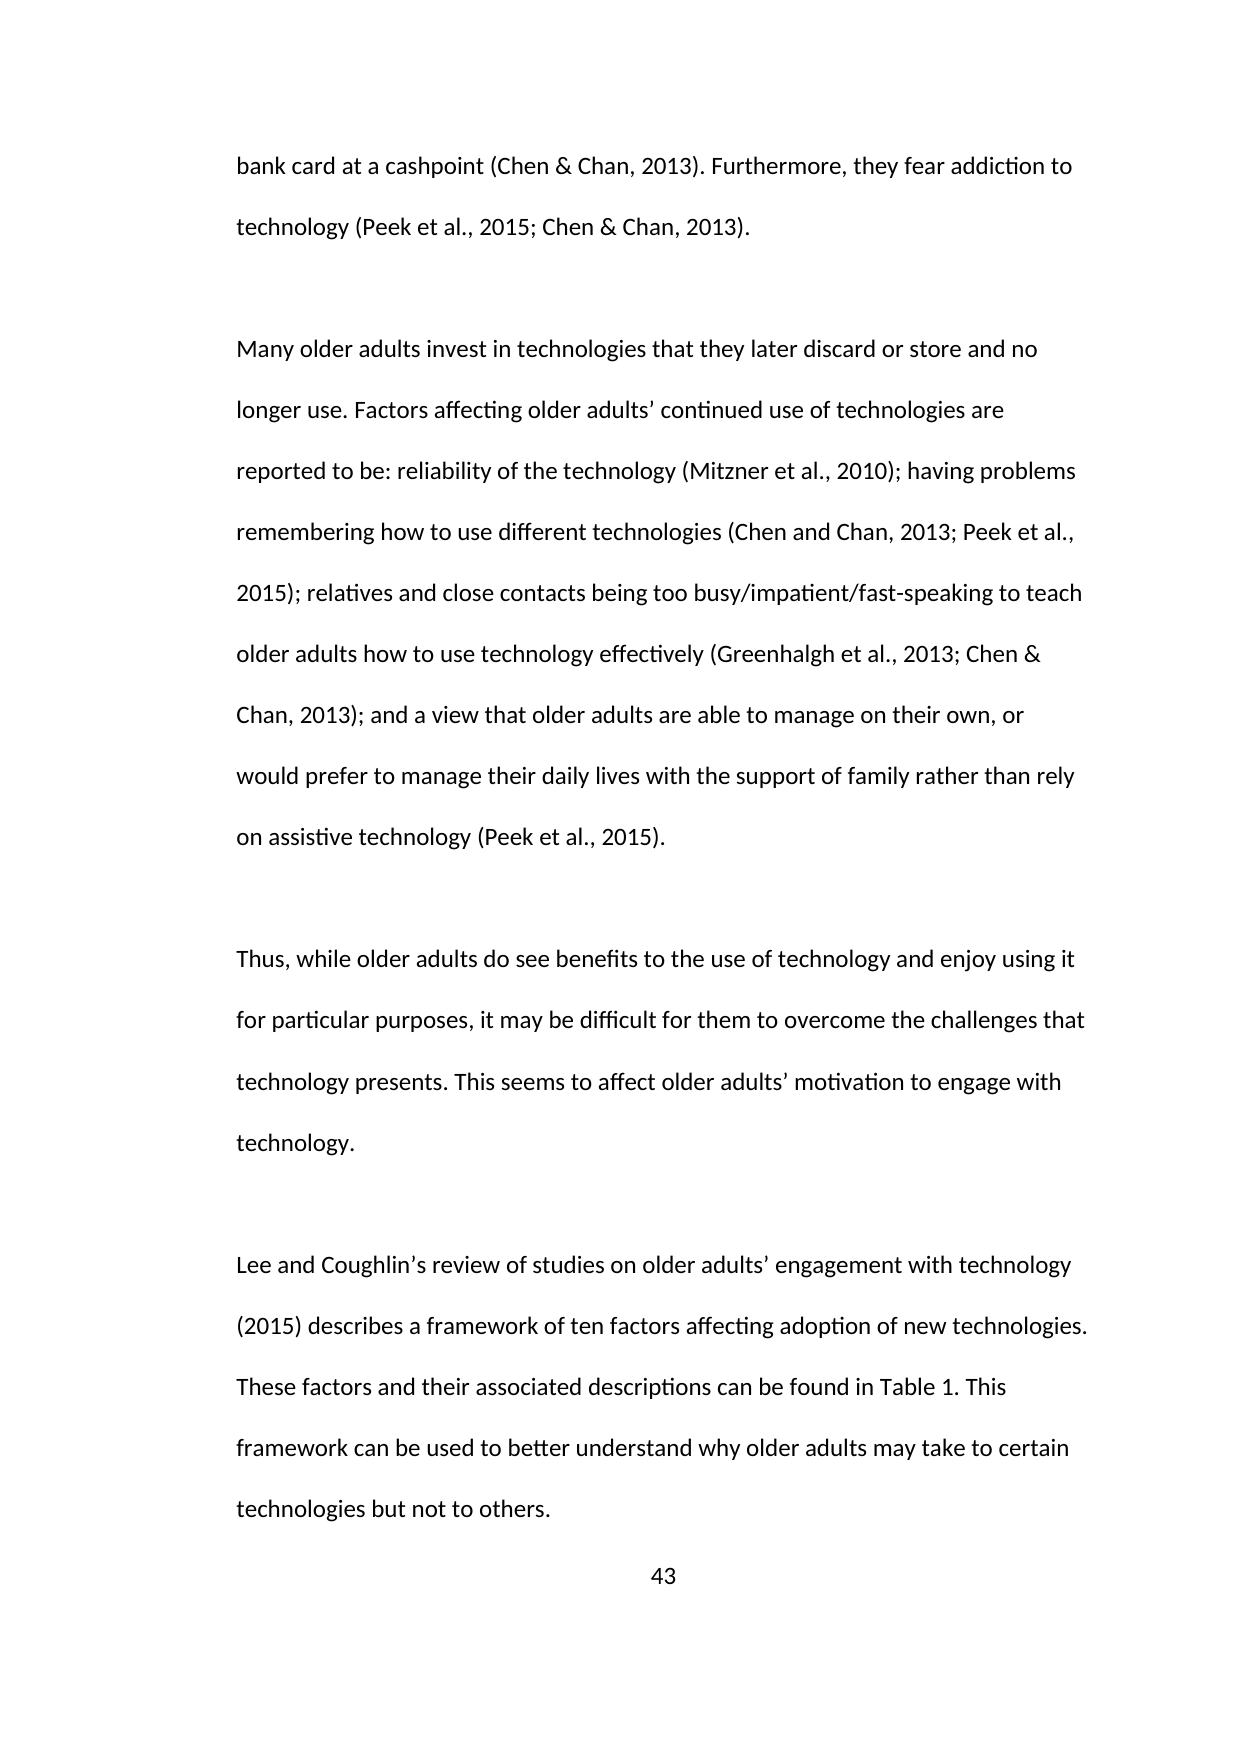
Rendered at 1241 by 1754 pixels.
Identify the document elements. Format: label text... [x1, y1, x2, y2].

text Many older adults invest in technologies that they later discard or store and no longer use. Factors affecting older adults’ continued use of technologies are reported to be: reliability of the technology (Mitzner et al., 2010); having problems remembering how to use different technologies (Chen and Chan, 2013; Peek et al., 2015); relatives and close contacts being too busy/impatient/fast-speaking to teach older adults how to use technology effectively (Greenhalgh et al., 2013; Chen & Chan, 2013); and a view that older adults are able to manage on their own, or would prefer to manage their daily lives with the support of family rather than rely on assistive technology (Peek et al., 2015). [236, 333, 1090, 852]
text Thus, while older adults do see benefits to the use of technology and enjoy using it for particular purposes, it may be difficult for them to overcome the challenges that technology presents. This seems to affect older adults’ motivation to engage with technology. [236, 943, 1090, 1157]
text Lee and Coughlin’s review of studies on older adults’ engagement with technology (2015) describes a framework of ten factors affecting adoption of new technologies. These factors and their associated descriptions can be found in Table 1. This framework can be used to better understand why older adults may take to certain technologies but not to others. [236, 1249, 1090, 1523]
